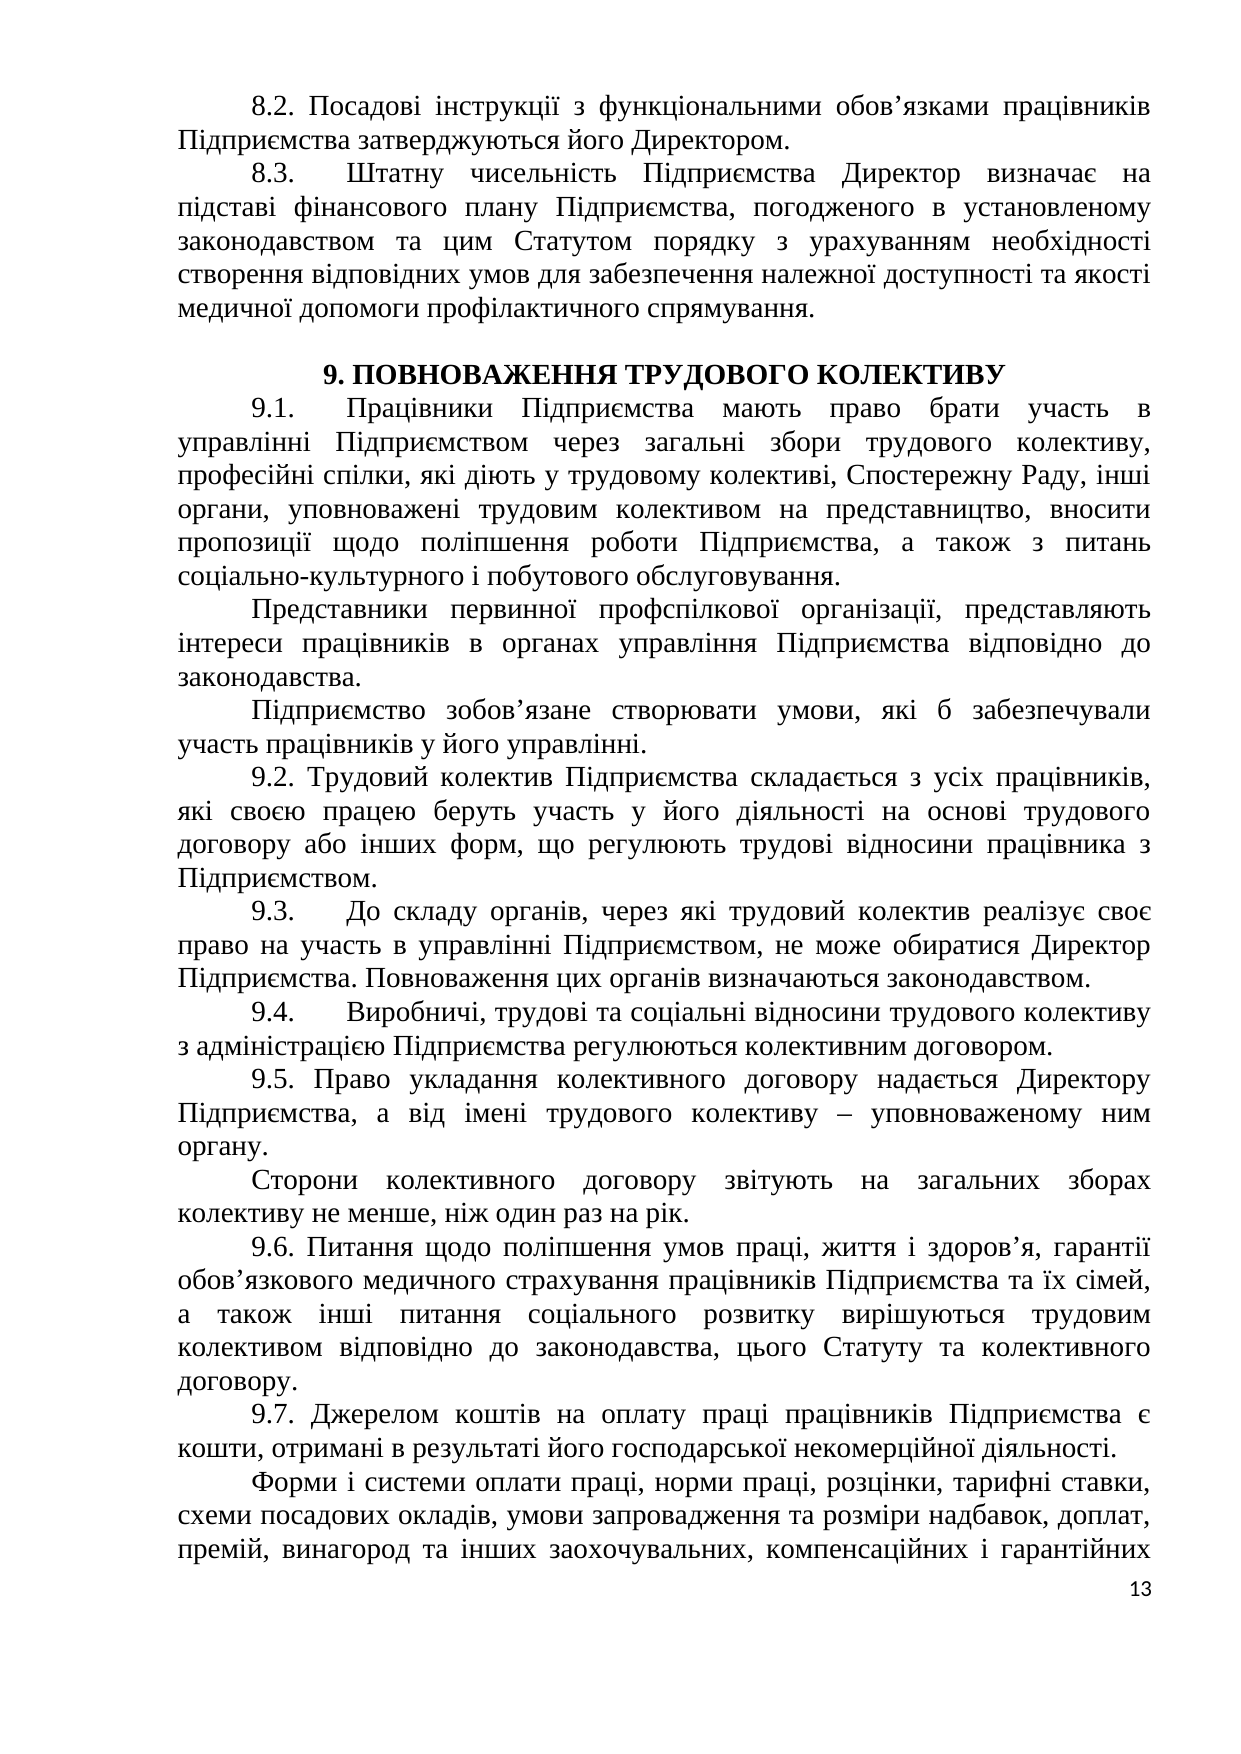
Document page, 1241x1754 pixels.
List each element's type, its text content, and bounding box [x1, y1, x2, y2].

text 9.5. Право укладання колективного договору надається Директору Підприємства, а від імені трудового колективу – уповноваженому ним органу. [177, 1061, 1152, 1162]
text 9.7. Джерелом коштів на оплату праці працівників Підприємства є кошти, отримані в результаті його господарської некомерційної діяльності. [177, 1397, 1152, 1464]
text Представники первинної профспілкової організації, представляють інтереси працівників в органах управління Підприємства відповідно до законодавства. [177, 592, 1152, 692]
text 9. ПОВНОВАЖЕННЯ ТРУДОВОГО КОЛЕКТИВУ [177, 357, 1152, 390]
text 9.3. До складу органів, через які трудовий колектив реалізує своє право на участь в управлінні Підприємством, не може обиратися Директор Підприємства. Повноваження цих органів визначаються законодавством. [177, 893, 1152, 994]
text Сторони колективного договору звітують на загальних зборах колективу не менше, ніж один раз на рік. [177, 1162, 1152, 1229]
text Підприємство зобов’язане створювати умови, які б забезпечували участь працівників у його управлінні. [177, 692, 1152, 759]
text 9.1. Працівники Підприємства мають право брати участь в управлінні Підприємством через загальні збори трудового колективу, професійні спілки, які діють у трудовому колективі, Спостережну Раду, інші органи, уповноважені трудовим колективом на представництво, вносити пропозиції щодо поліпшення роботи Підприємства, а також з питань соціально-культурного і побутового обслуговування. [177, 390, 1152, 592]
text 8.2. Посадові інструкції з функціональними обов’язками працівників Підприємства затверджуються його Директором. [177, 88, 1152, 156]
text 9.4. Виробничі, трудові та соціальні відносини трудового колективу з адміністрацією Підприємства регулюються колективним договором. [177, 994, 1152, 1061]
text 8.3. Штатну чисельність Підприємства Директор визначає на підставі фінансового плану Підприємства, погодженого в установленому законодавством та цим Статутом порядку з урахуванням необхідності створення відповідних умов для забезпечення належної доступності та якості медичної допомоги профілактичного спрямування. [177, 156, 1152, 323]
text 9.6. Питання щодо поліпшення умов праці, життя і здоров’я, гарантії обов’язкового медичного страхування працівників Підприємства та їх сімей, а також інші питання соціального розвитку вирішуються трудовим колективом відповідно до законодавства, цього Статуту та колективного договору. [177, 1229, 1152, 1397]
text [177, 1464, 1152, 1564]
text 9.2. Трудовий колектив Підприємства складається з усіх працівників, які своєю працею беруть участь у його діяльності на основі трудового договору або інших форм, що регулюють трудові відносини працівника з Підприємством. [177, 759, 1152, 893]
